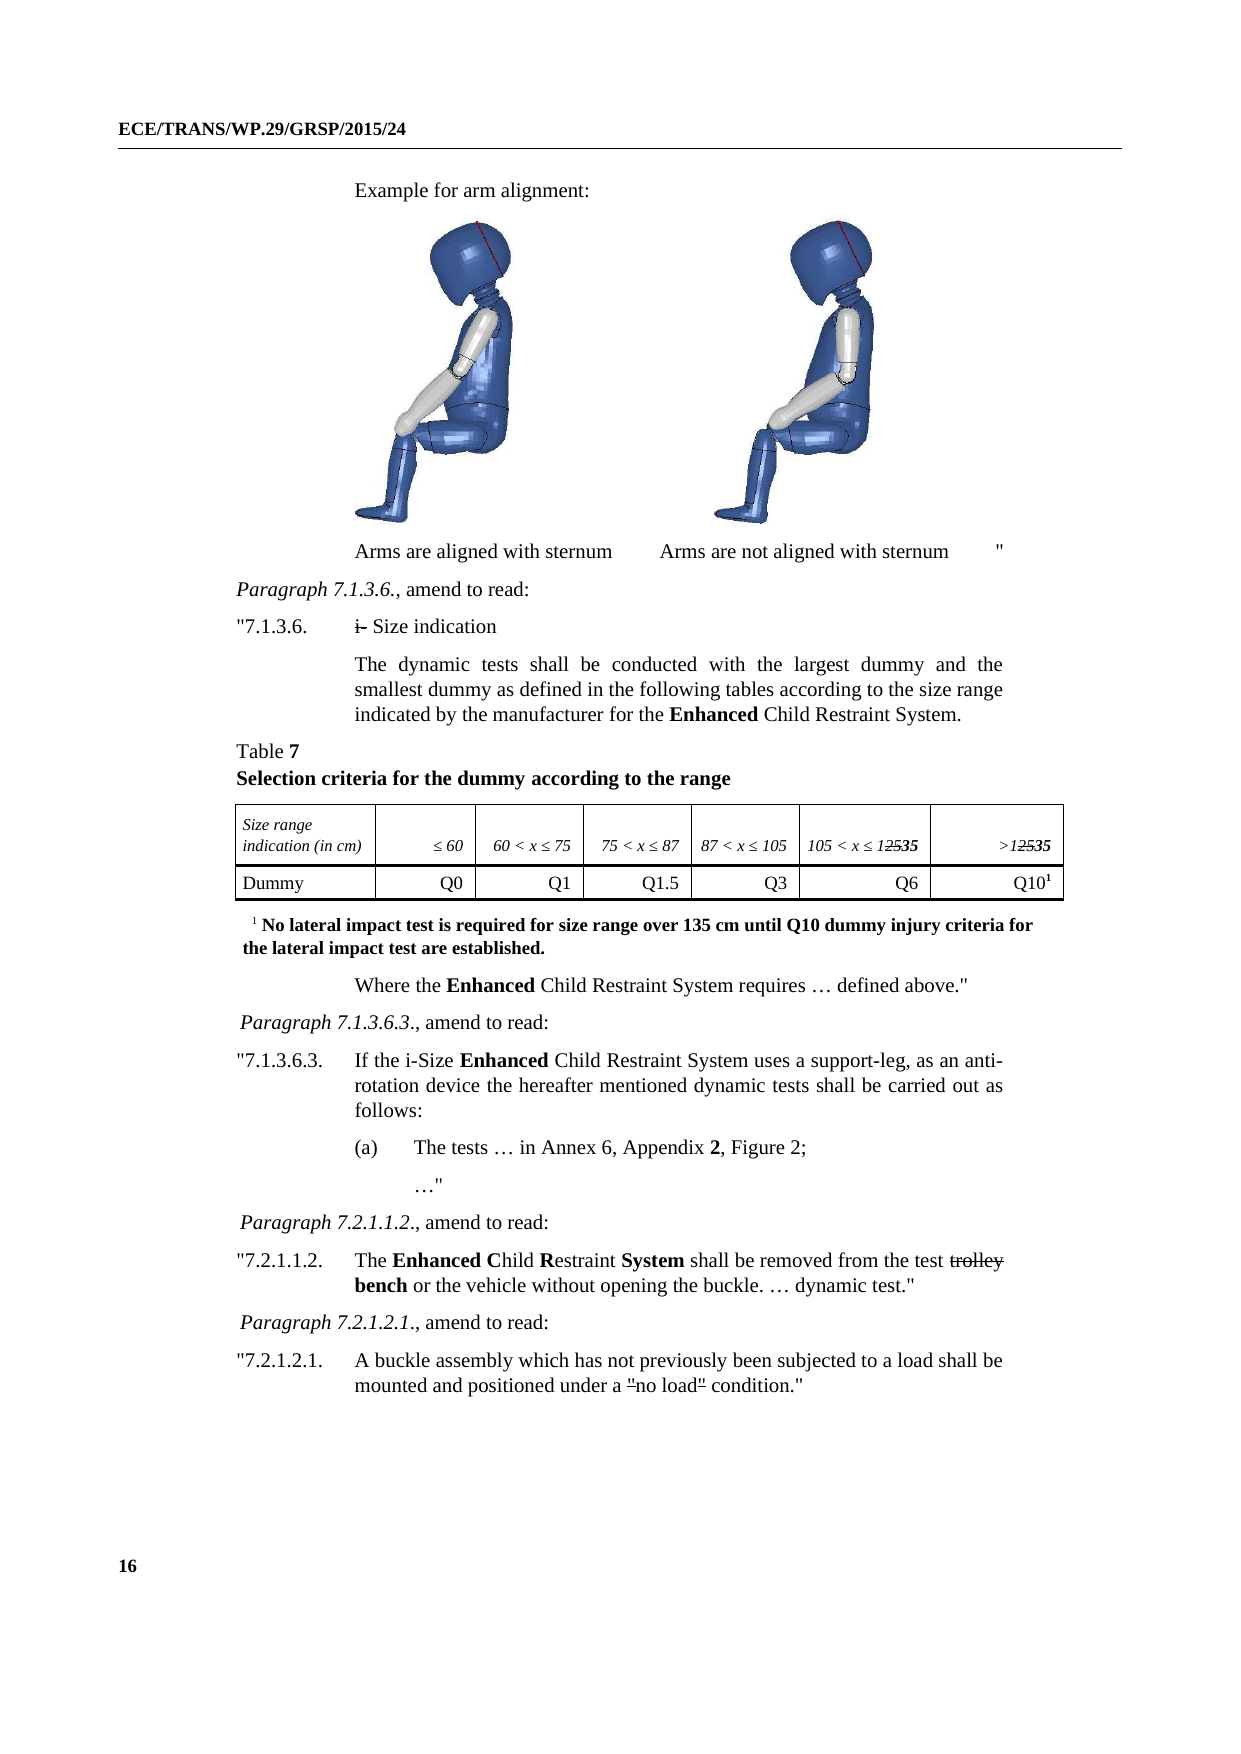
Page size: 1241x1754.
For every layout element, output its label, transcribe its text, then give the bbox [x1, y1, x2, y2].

table_header Size range indication (in cm) [236, 805, 375, 863]
table_header Arms are aligned with sternum [354, 538, 659, 576]
table_header >12535 [931, 805, 1063, 863]
table_cell Q1.5 [584, 867, 691, 898]
table_cell Q6 [800, 867, 930, 898]
text "7.2.1.2.1. A buckle assembly which has not previously been subjected to a load shall be mounted and positioned under a "no load" condition." [236, 1347, 1004, 1397]
text …" [413, 1172, 1033, 1197]
text Example for arm alignment: [354, 177, 1033, 202]
text Paragraph 7.2.1.1.2., amend to read: [240, 1209, 1015, 1234]
picture [708, 214, 875, 526]
table_header Arms are not aligned with sternum [659, 538, 995, 576]
text Table 7 Selection criteria for the dummy according to the range [236, 738, 1033, 792]
table_cell Q0 [376, 867, 475, 898]
table_cell Q3 [692, 867, 799, 898]
text "7.1.3.6. i- Size indication [236, 613, 1033, 638]
table_cell 1 No lateral impact test is required for size range over 135 cm until Q10 dummy injury criteria for the lateral impact test are established. [236, 901, 1063, 959]
text "7.2.1.1.2. The Enhanced Child Restraint System shall be removed from the test trolley bench or the vehicle without opening the buckle. … dynamic test." [236, 1247, 1004, 1297]
text Paragraph 7.1.3.6.3., amend to read: [240, 1009, 1015, 1034]
table_cell Q101 [931, 867, 1063, 898]
text Where the Enhanced Child Restraint System requires … defined above." [354, 972, 1004, 997]
text Paragraph 7.1.3.6., amend to read: [236, 576, 1004, 601]
text "7.1.3.6.3. If the i-Size Enhanced Child Restraint System uses a support-leg, as an anti-rotation device the hereafter mentioned dynamic tests shall be carried out as follows: [236, 1047, 1004, 1122]
picture [354, 216, 514, 526]
table_cell Q1 [476, 867, 583, 898]
table_header 87 < x ≤ 105 [692, 805, 799, 863]
table_header ≤ 60 [376, 805, 475, 863]
table_header 60 < x ≤ 75 [476, 805, 583, 863]
table_header 75 < x ≤ 87 [584, 805, 691, 863]
table_header 105 < x ≤ 12535 [800, 805, 930, 863]
table_cell Dummy [236, 867, 375, 898]
text Paragraph 7.2.1.2.1., amend to read: [240, 1309, 1015, 1334]
text (a) The tests … in Annex 6, Appendix 2, Figure 2; [354, 1134, 1004, 1159]
text The dynamic tests shall be conducted with the largest dummy and the smallest dummy as defined in the following tables according to the size range indicated by the manufacturer for the Enhanced Child Restraint System. [354, 651, 1004, 726]
